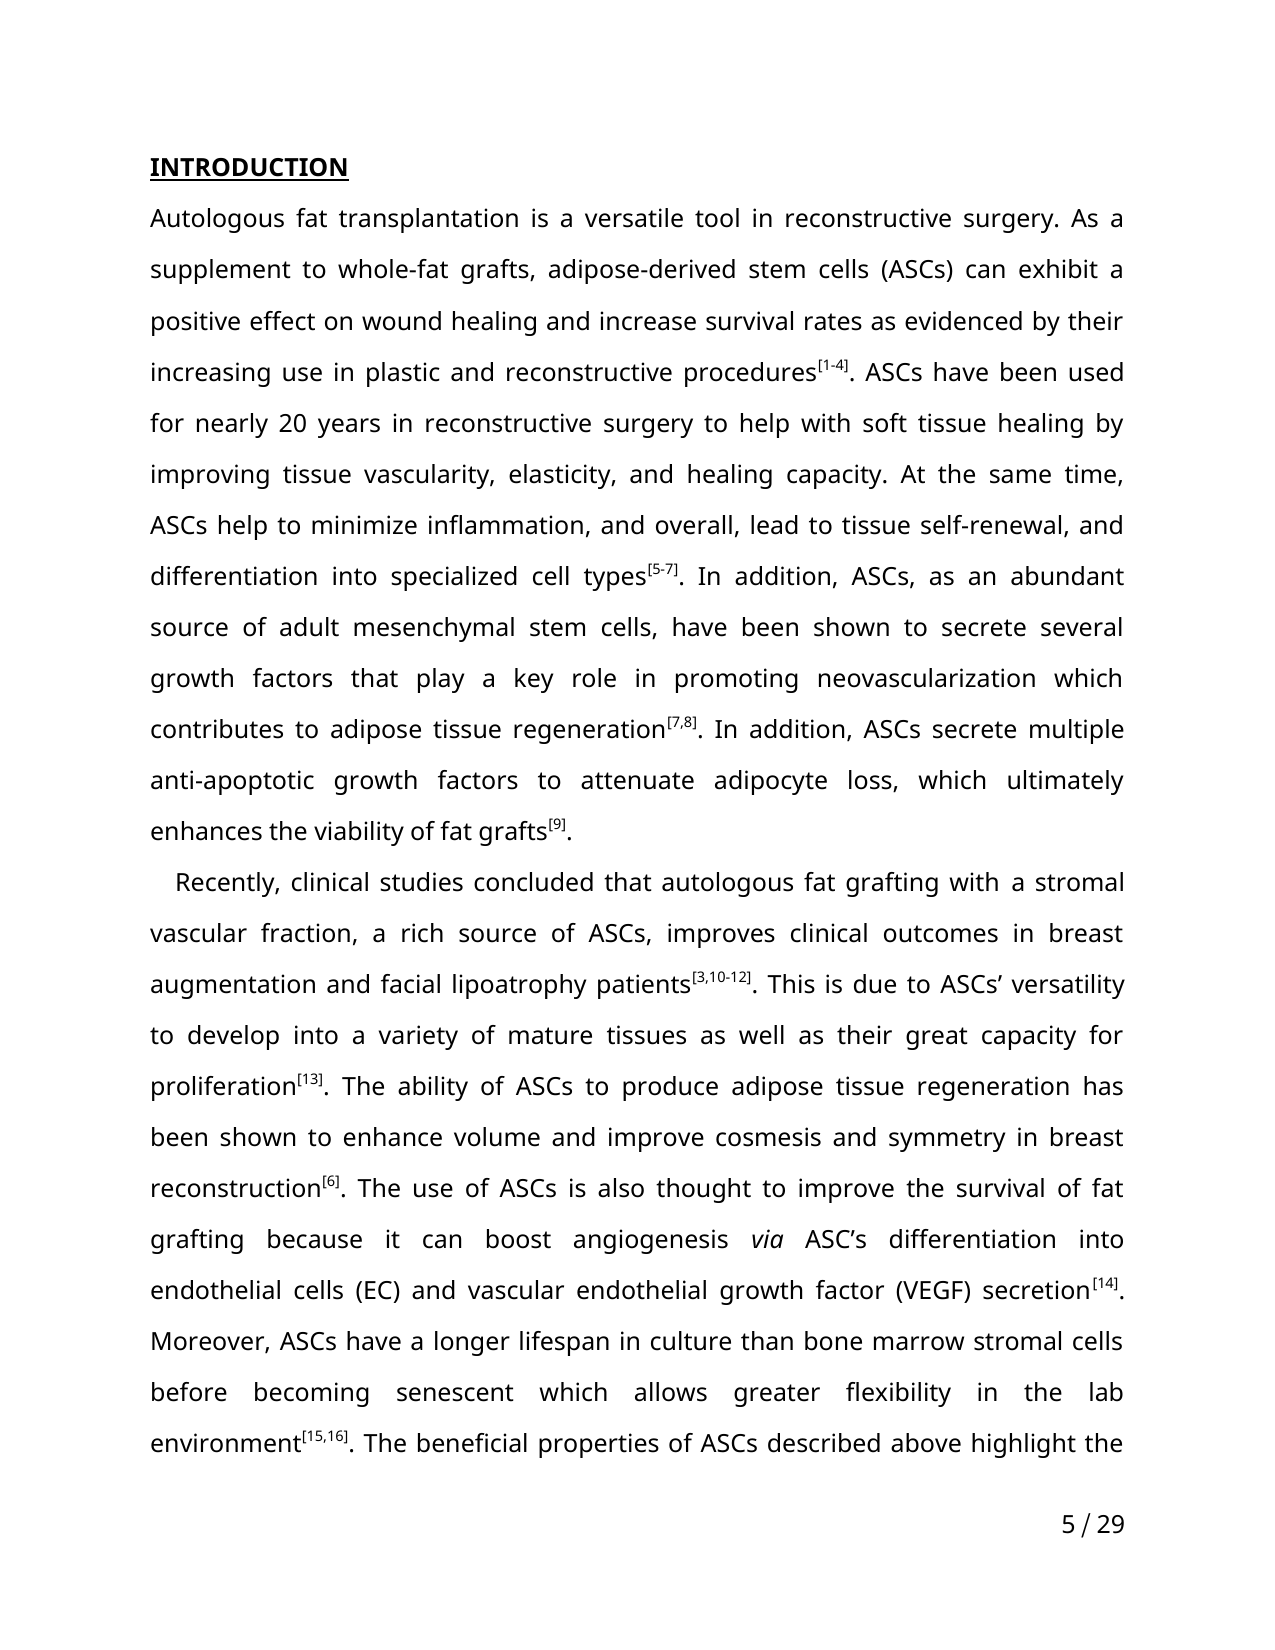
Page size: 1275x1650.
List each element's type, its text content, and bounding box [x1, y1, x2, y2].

text INTRODUCTION [150, 150, 1125, 184]
text Autologous fat transplantation is a versatile tool in reconstructive surgery. As a supplement to whole-fat grafts, adipose-derived stem cells (ASCs) can exhibit a positive effect on wound healing and increase survival rates as evidenced by their increasing use in plastic and reconstructive procedures[1-4]. ASCs have been used for nearly 20 years in reconstructive surgery to help with soft tissue healing by improving tissue vascularity, elasticity, and healing capacity. At the same time, ASCs help to minimize inflammation, and overall, lead to tissue self-renewal, and differentiation into specialized cell types[5-7]. In addition, ASCs, as an abundant source of adult mesenchymal stem cells, have been shown to secrete several growth factors that play a key role in promoting neovascularization which contributes to adipose tissue regeneration[7,8]. In addition, ASCs secrete multiple anti-apoptotic growth factors to attenuate adipocyte loss, which ultimately enhances the viability of fat grafts[9]. [150, 201, 1125, 848]
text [150, 1052, 1125, 1460]
